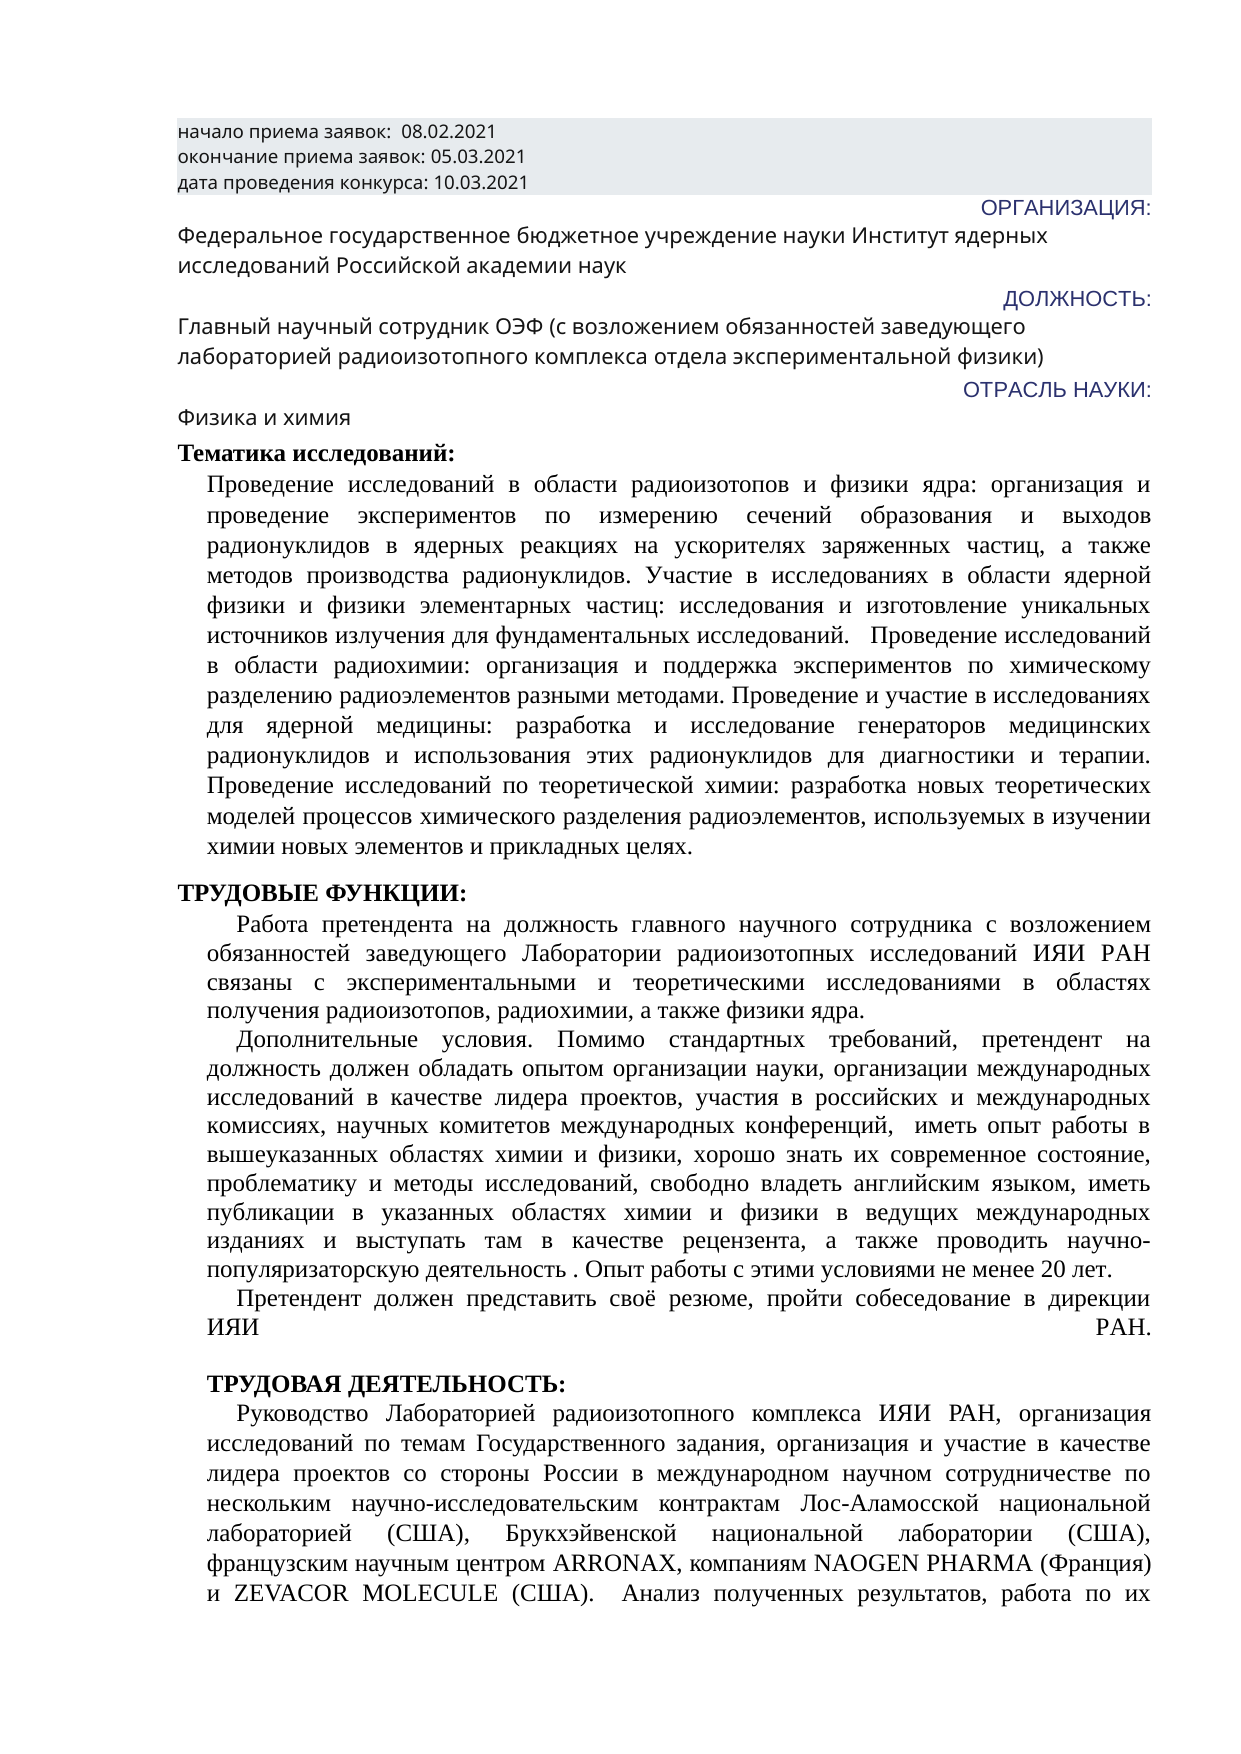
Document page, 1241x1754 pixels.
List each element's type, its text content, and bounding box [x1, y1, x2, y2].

text Тематика исследований: [177, 438, 1152, 467]
text ОРГАНИЗАЦИЯ: [177, 195, 1152, 220]
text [207, 1398, 1152, 1607]
text Федеральное государственное бюджетное учреждение науки Институт ядерных исследований Российской академии наук [177, 220, 1152, 279]
text дата проведения конкурса: 10.03.2021 [177, 169, 1152, 195]
text ОТРАСЛЬ НАУКИ: [177, 377, 1152, 402]
text окончание приема заявок: 05.03.2021 [177, 144, 1152, 169]
text ДОЛЖНОСТЬ: [177, 286, 1152, 311]
text Дополнительные условия. Помимо стандартных требований, претендент на должность должен обладать опытом организации науки, организации международных исследований в качестве лидера проектов, участия в российских и международных комиссиях, научных комитетов международных конференций, иметь опыт работы в вышеуказанных областях химии и физики, хорошо знать их современное состояние, проблематику и методы исследований, свободно владеть английским языком, иметь публикации в указанных областях химии и физики в ведущих международных изданиях и выступать там в качестве рецензента, а также проводить научно-популяризаторскую деятельность . Опыт работы с этими условиями не менее 20 лет. [207, 1024, 1152, 1283]
text ТРУДОВЫЕ ФУНКЦИИ: [177, 878, 1152, 906]
text Главный научный сотрудник ОЭФ (с возложением обязанностей заведующего лабораторией радиоизотопного комплекса отдела экспериментальной физики) [177, 311, 1152, 371]
text начало приема заявок: 08.02.2021 [177, 118, 1152, 144]
text Работа претендента на должность главного научного сотрудника с возложением обязанностей заведующего Лаборатории радиоизотопных исследований ИЯИ РАН связаны с экспериментальными и теоретическими исследованиями в областях получения радиоизотопов, радиохимии, а также физики ядра. [207, 909, 1152, 1024]
text Физика и химия [177, 402, 1152, 432]
text Претендент должен представить своё резюме, пройти собеседование в дирекции ИЯИ РАН. ТРУДОВАЯ ДЕЯТЕЛЬНОСТЬ: [207, 1283, 1152, 1398]
text Проведение исследований в области радиоизотопов и физики ядра: организация и проведение экспериментов по измерению сечений образования и выходов радионуклидов в ядерных реакциях на ускорителях заряженных частиц, а также методов производства радионуклидов. Участие в исследованиях в области ядерной физики и физики элементарных частиц: исследования и изготовление уникальных источников излучения для фундаментальных исследований. Проведение исследований в области радиохимии: организация и поддержка экспериментов по химическому разделению радиоэлементов разными методами. Проведение и участие в исследованиях для ядерной медицины: разработка и исследование генераторов медицинских радионуклидов и использования этих радионуклидов для диагностики и терапии. Проведение исследований по теоретической химии: разработка новых теоретических моделей процессов химического разделения радиоэлементов, используемых в изучении химии новых элементов и прикладных целях. [207, 469, 1152, 859]
